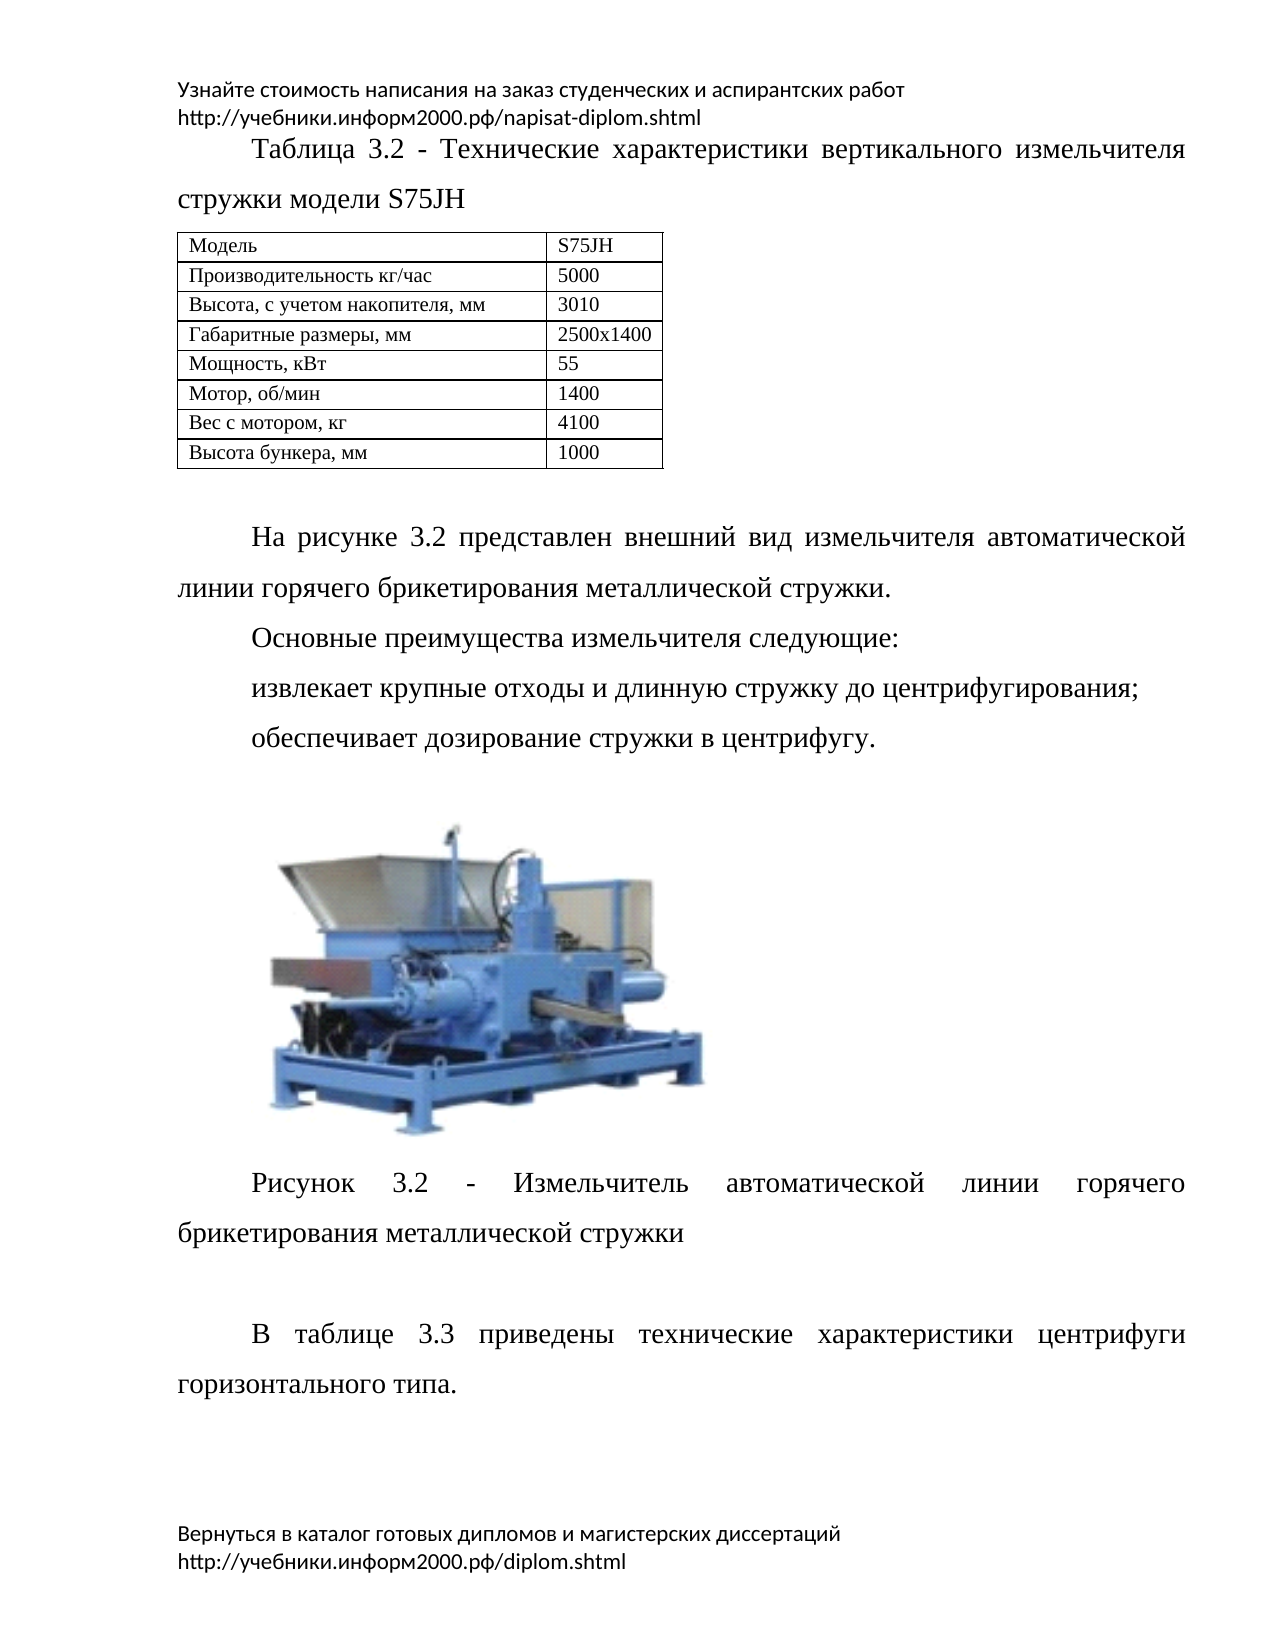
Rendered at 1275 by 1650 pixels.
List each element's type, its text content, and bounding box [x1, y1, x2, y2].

table_cell Производительность кг/час [178, 263, 546, 291]
table_cell 1400 [547, 381, 662, 408]
table_cell Высота бункера, мм [178, 440, 546, 467]
picture [251, 821, 723, 1151]
text Основные преимущества измельчителя следующие: [177, 620, 1186, 653]
text Таблица 3.2 - Технические характеристики вертикального измельчителя стружки модели S75JH [177, 131, 1186, 215]
table_cell 4100 [547, 410, 662, 438]
table_cell Габаритные размеры, мм [178, 322, 546, 349]
text В таблице 3.3 приведены технические характеристики центрифуги горизонтального типа. [177, 1316, 1186, 1400]
table_header S75JH [547, 233, 662, 261]
table_cell Мощность, кВт [178, 351, 546, 379]
text извлекает крупные отходы и длинную стружку до центрифугирования; [177, 670, 1186, 704]
table_cell 2500х1400 [547, 322, 662, 349]
text На рисунке 3.2 представлен внешний вид измельчителя автоматической линии горячего брикетирования металлической стружки. [177, 519, 1186, 603]
table_cell Высота, с учетом накопителя, мм [178, 292, 546, 320]
table_cell 3010 [547, 292, 662, 320]
text обеспечивает дозирование стружки в центрифугу. [177, 721, 1186, 754]
table_cell 55 [547, 351, 662, 379]
table_cell 5000 [547, 263, 662, 291]
table_header Модель [178, 233, 546, 261]
table_cell Мотор, об/мин [178, 381, 546, 408]
text Рисунок 3.2 - Измельчитель автоматической линии горячего брикетирования металлической стружки [177, 1165, 1186, 1249]
table_cell 1000 [547, 440, 662, 467]
table_cell Вес с мотором, кг [178, 410, 546, 438]
